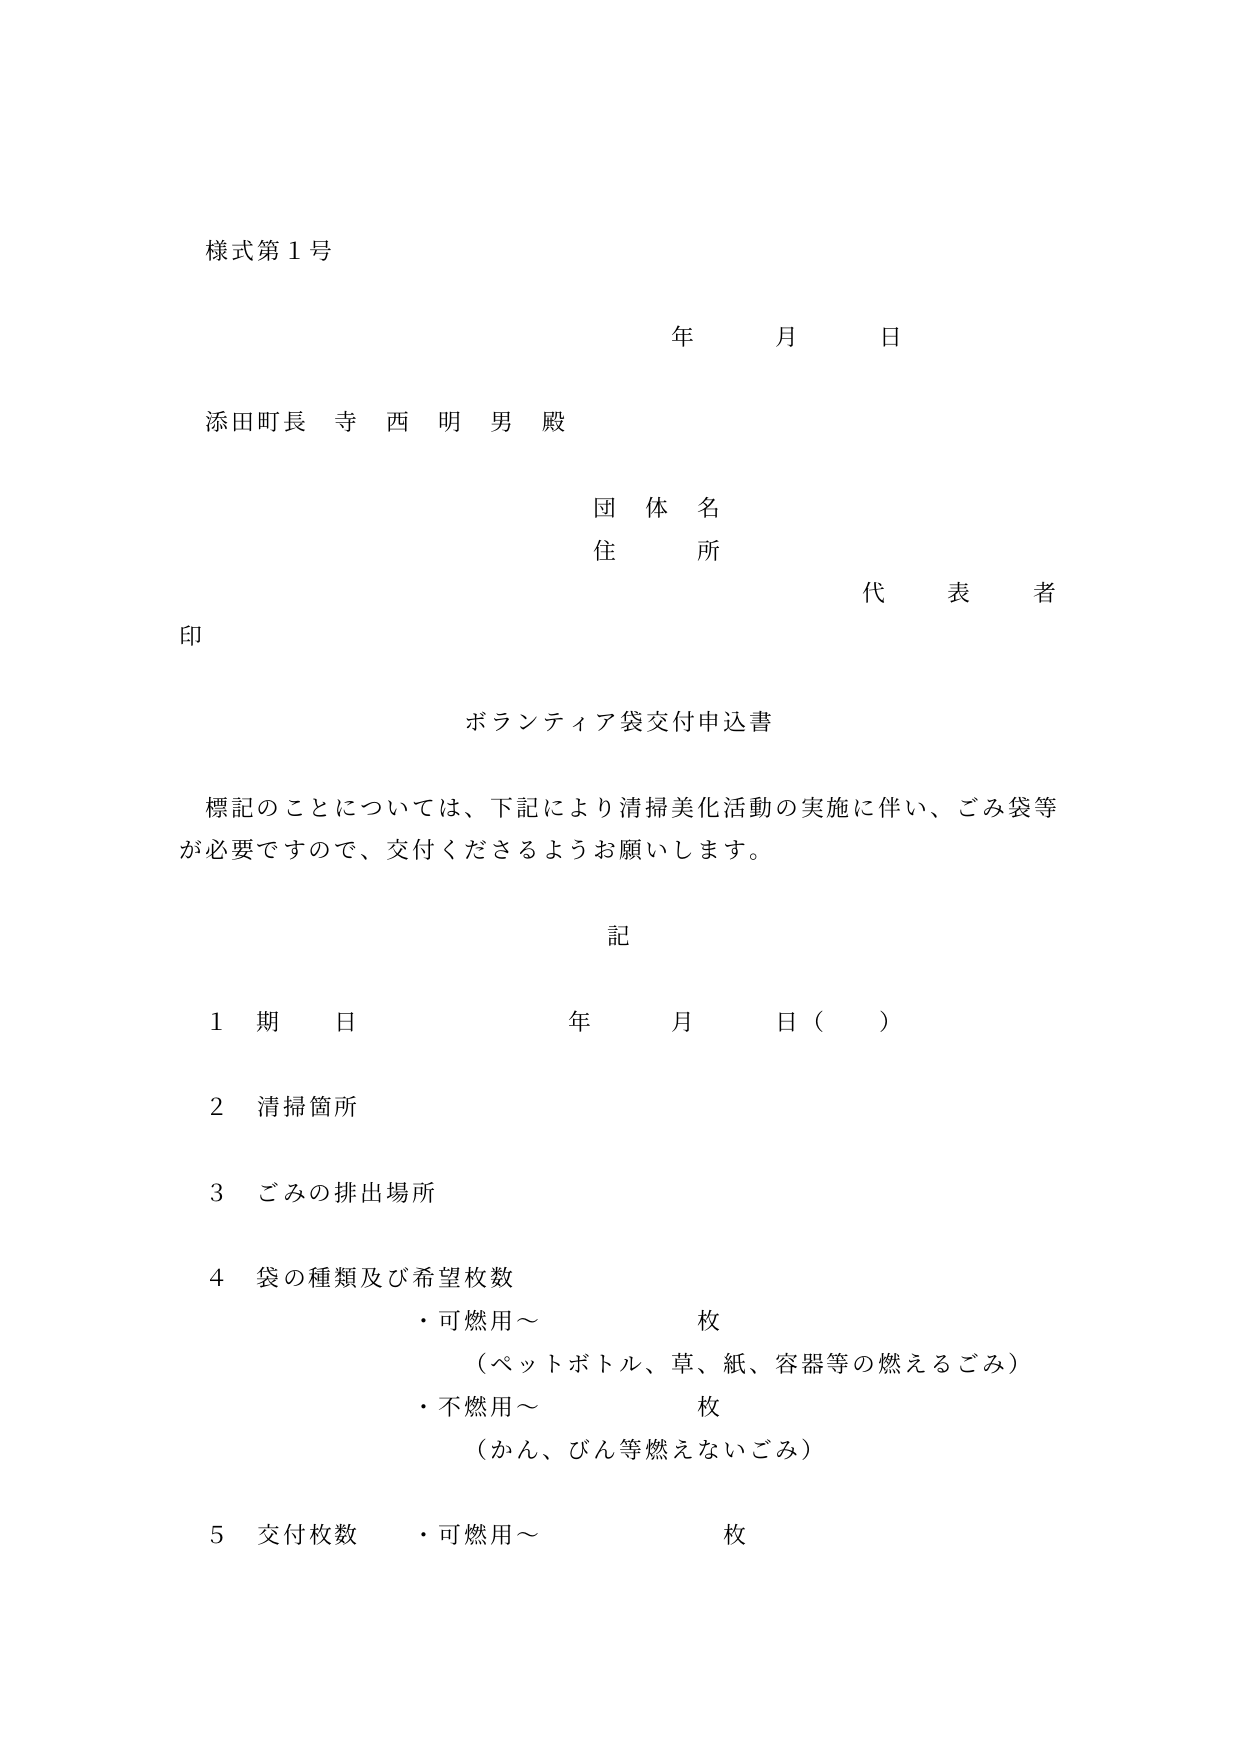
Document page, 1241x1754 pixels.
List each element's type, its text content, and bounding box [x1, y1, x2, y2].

text ３ ごみの排出場所 [179, 1170, 1061, 1213]
text 様式第１号 [179, 228, 1061, 271]
text ・可燃用～ 枚 [179, 1298, 1061, 1341]
text １ 期 日 年 月 日（ ） [179, 999, 1061, 1042]
text （かん、びん等燃えないごみ） [179, 1427, 1061, 1470]
text （ペットボトル、草、紙、容器等の燃えるごみ） [179, 1341, 1061, 1384]
text 団 体 名 [179, 485, 1061, 528]
text ボランティア袋交付申込書 [179, 699, 1061, 742]
text 住 所 [179, 528, 1061, 571]
text 添田町長 寺 西 明 男 殿 [179, 399, 1061, 442]
text 年 月 日 [179, 314, 1061, 357]
text ４ 袋の種類及び希望枚数 [179, 1256, 1061, 1298]
text ２ 清掃箇所 [179, 1084, 1061, 1127]
text 代 表 者 印 [179, 571, 1061, 656]
text ・不燃用～ 枚 [179, 1384, 1061, 1427]
subtitle 記 [179, 913, 1061, 956]
text 標記のことについては、下記により清掃美化活動の実施に伴い、ごみ袋等が必要ですので、交付くださるようお願いします。 [179, 785, 1061, 870]
text ５ 交付枚数 ・可燃用～ 枚 [179, 1512, 1061, 1555]
